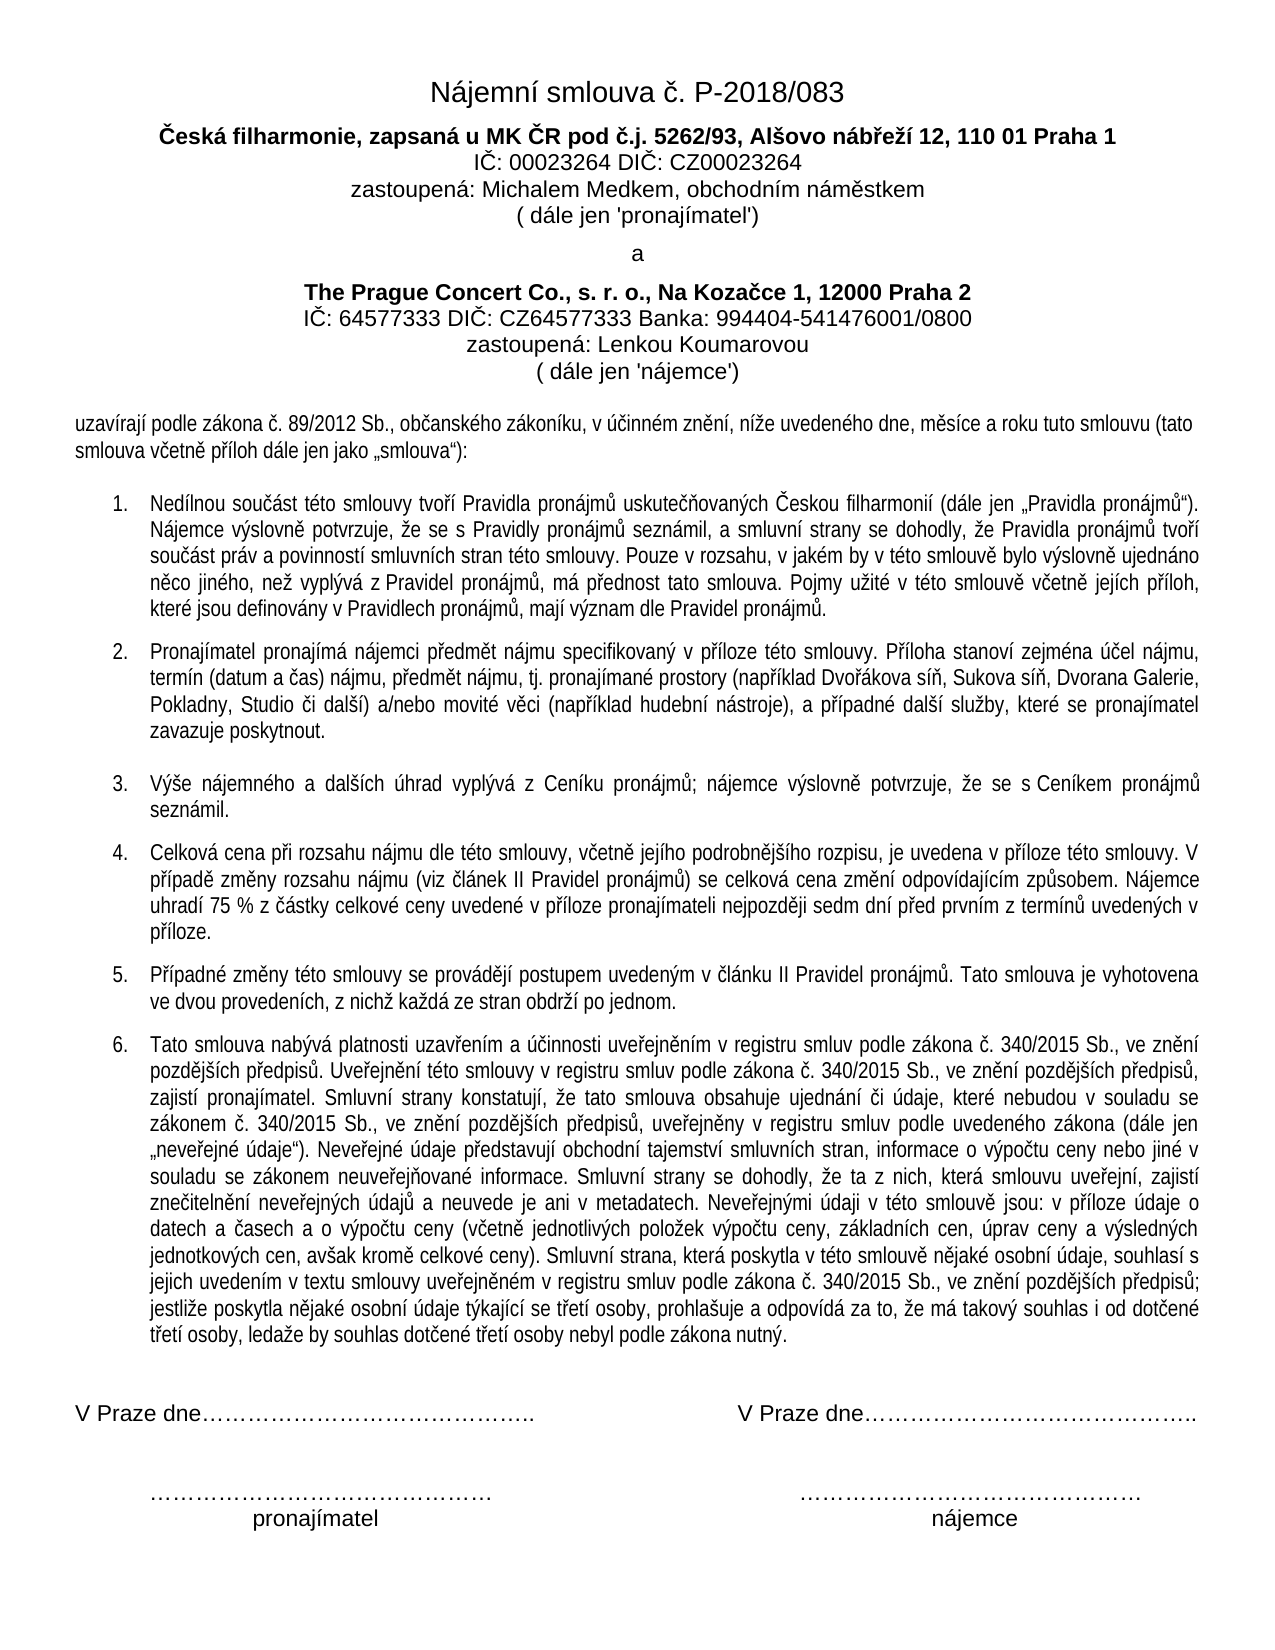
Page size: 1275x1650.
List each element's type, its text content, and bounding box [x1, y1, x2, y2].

text ( dále jen 'nájemce') [75, 358, 1200, 384]
list Výše nájemného a dalších úhrad vyplývá z Ceníku pronájmů; nájemce výslovně potvrzuje, že se s Ceníkem pronájmů seznámil. [112, 770, 1200, 822]
text pronajímatel nájemce [75, 1505, 1200, 1532]
text zastoupená: Lenkou Koumarovou [75, 331, 1200, 358]
text IČ: 64577333 DIČ: CZ64577333 Banka: 994404-541476001/0800 [75, 305, 1200, 331]
list Případné změny této smlouvy se provádějí postupem uvedeným v článku II Pravidel pronájmů. Tato smlouva je vyhotovena ve dvou provedeních, z nichž každá ze stran obdrží po jednom. [112, 961, 1200, 1014]
text ( dále jen 'pronajímatel') [75, 202, 1200, 228]
text Česká filharmonie, zapsaná u MK ČR pod č.j. 5262/93, Alšovo nábřeží 12, 110 01 Praha 1 [75, 123, 1200, 149]
list Celková cena při rozsahu nájmu dle této smlouvy, včetně jejího podrobnějšího rozpisu, je uvedena v příloze této smlouvy. V případě změny rozsahu nájmu (viz článek II Pravidel pronájmů) se celková cena změní odpovídajícím způsobem. Nájemce uhradí 75 % z částky celkové ceny uvedené v příloze pronajímateli nejpozději sedm dní před prvním z termínů uvedených v příloze. [112, 839, 1200, 945]
text V Praze dne…………………………………….. V Praze dne…………………………………….. [75, 1400, 1200, 1426]
text Nájemní smlouva č. P-2018/083 [75, 75, 1200, 108]
text The Prague Concert Co., s. r. o., Na Kozačce 1, 12000 Praha 2 [75, 279, 1200, 305]
text uzavírají podle zákona č. 89/2012 Sb., občanského zákoníku, v účinném znění, níže uvedeného dne, měsíce a roku tuto smlouvu (tato smlouva včetně příloh dále jen jako „smlouva“): [75, 410, 1200, 463]
text a [75, 240, 1200, 267]
list Pronajímatel pronajímá nájemci předmět nájmu specifikovaný v příloze této smlouvy. Příloha stanoví zejména účel nájmu, termín (datum a čas) nájmu, předmět nájmu, tj. pronajímané prostory (například Dvořákova síň, Sukova síň, Dvorana Galerie, Pokladny, Studio či další) a/nebo movité věci (například hudební nástroje), a případné další služby, které se pronajímatel zavazuje poskytnout. [112, 638, 1200, 743]
text zastoupená: Michalem Medkem, obchodním náměstkem [75, 176, 1200, 202]
text IČ: 00023264 DIČ: CZ00023264 [75, 149, 1200, 176]
list Tato smlouva nabývá platnosti uzavřením a účinnosti uveřejněním v registru smluv podle zákona č. 340/2015 Sb., ve znění pozdějších předpisů. Uveřejnění této smlouvy v registru smluv podle zákona č. 340/2015 Sb., ve znění pozdějších předpisů, zajistí pronajímatel. Smluvní strany konstatují, že tato smlouva obsahuje ujednání či údaje, které nebudou v souladu se zákonem č. 340/2015 Sb., ve znění pozdějších předpisů, uveřejněny v registru smluv podle uvedeného zákona (dále jen „neveřejné údaje“). Neveřejné údaje představují obchodní tajemství smluvních stran, informace o výpočtu ceny nebo jiné v souladu se zákonem neuveřejňované informace. Smluvní strany se dohodly, že ta z nich, která smlouvu uveřejní, zajistí znečitelnění neveřejných údajů a neuvede je ani v metadatech. Neveřejnými údaji v této smlouvě jsou: v příloze údaje o datech a časech a o výpočtu ceny (včetně jednotlivých položek výpočtu ceny, základních cen, úprav ceny a výsledných jednotkových cen, avšak kromě celkové ceny). Smluvní strana, která poskytla v této smlouvě nějaké osobní údaje, souhlasí s jejich uvedením v textu smlouvy uveřejněném v registru smluv podle zákona č. 340/2015 Sb., ve znění pozdějších předpisů; jestliže poskytla nějaké osobní údaje týkající se třetí osoby, prohlašuje a odpovídá za to, že má takový souhlas i od dotčené třetí osoby, ledaže by souhlas dotčené třetí osoby nebyl podle zákona nutný. [112, 1031, 1200, 1347]
list Nedílnou součást této smlouvy tvoří Pravidla pronájmů uskutečňovaných Českou filharmonií (dále jen „Pravidla pronájmů“). Nájemce výslovně potvrzuje, že se s Pravidly pronájmů seznámil, a smluvní strany se dohodly, že Pravidla pronájmů tvoří součást práv a povinností smluvních stran této smlouvy. Pouze v rozsahu, v jakém by v této smlouvě bylo výslovně ujednáno něco jiného, než vyplývá z Pravidel pronájmů, má přednost tato smlouva. Pojmy užité v této smlouvě včetně jejích příloh, které jsou definovány v Pravidlech pronájmů, mají význam dle Pravidel pronájmů. [112, 489, 1200, 621]
text ……………………………………… ……………………………………… [75, 1479, 1200, 1505]
